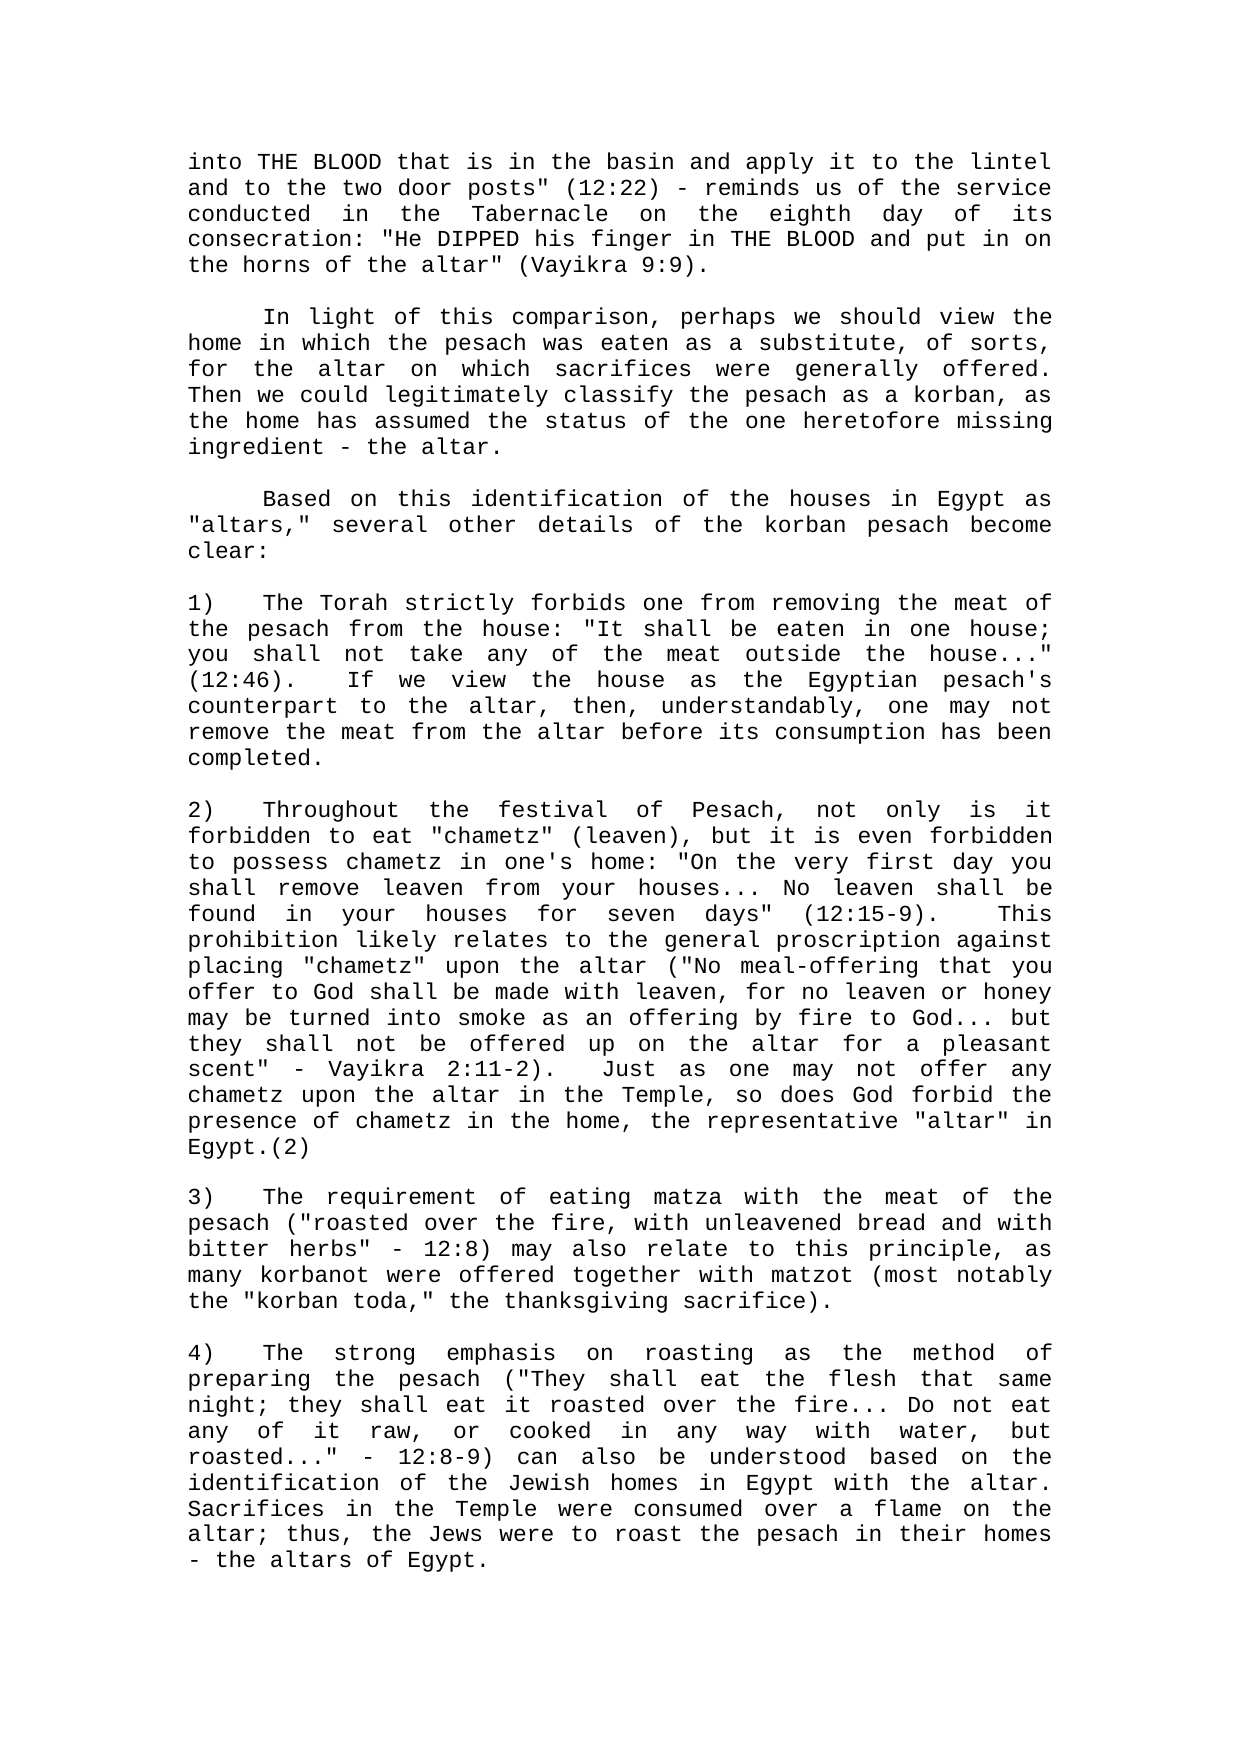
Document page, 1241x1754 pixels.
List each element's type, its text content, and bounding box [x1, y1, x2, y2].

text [187, 150, 1053, 280]
text In light of this comparison, perhaps we should view the home in which the pesach was eaten as a substitute, of sorts, for the altar on which sacrifices were generally offered. Then we could legitimately classify the pesach as a korban, as the home has assumed the status of the one heretofore missing ingredient - the altar. [187, 306, 1053, 461]
text Based on this identification of the houses in Egypt as "altars," several other details of the korban pesach become clear: [187, 487, 1053, 565]
text 1) The Torah strictly forbids one from removing the meat of the pesach from the house: "It shall be eaten in one house; you shall not take any of the meat outside the house..." (12:46). If we view the house as the Egyptian pesach's counterpart to the altar, then, understandably, one may not remove the meat from the altar before its consumption has been completed. [187, 591, 1053, 772]
text 2) Throughout the festival of Pesach, not only is it forbidden to eat "chametz" (leaven), but it is even forbidden to possess chametz in one's home: "On the very first day you shall remove leaven from your houses... No leaven shall be found in your houses for seven days" (12:15-9). This prohibition likely relates to the general proscription against placing "chametz" upon the altar ("No meal-offering that you offer to God shall be made with leaven, for no leaven or honey may be turned into smoke as an offering by fire to God... but they shall not be offered up on the altar for a pleasant scent" - Vayikra 2:11-2). Just as one may not offer any chametz upon the altar in the Temple, so does God forbid the presence of chametz in the home, the representative "altar" in Egypt.(2) [187, 798, 1053, 1162]
text 4) The strong emphasis on roasting as the method of preparing the pesach ("They shall eat the flesh that same night; they shall eat it roasted over the fire... Do not eat any of it raw, or cooked in any way with water, but roasted..." - 12:8-9) can also be understood based on the identification of the Jewish homes in Egypt with the altar. Sacrifices in the Temple were consumed over a flame on the altar; thus, the Jews were to roast the pesach in their homes - the altars of Egypt. [187, 1341, 1053, 1575]
text 3) The requirement of eating matza with the meat of the pesach ("roasted over the fire, with unleavened bread and with bitter herbs" - 12:8) may also relate to this principle, as many korbanot were offered together with matzot (most notably the "korban toda," the thanksgiving sacrifice). [187, 1186, 1053, 1315]
